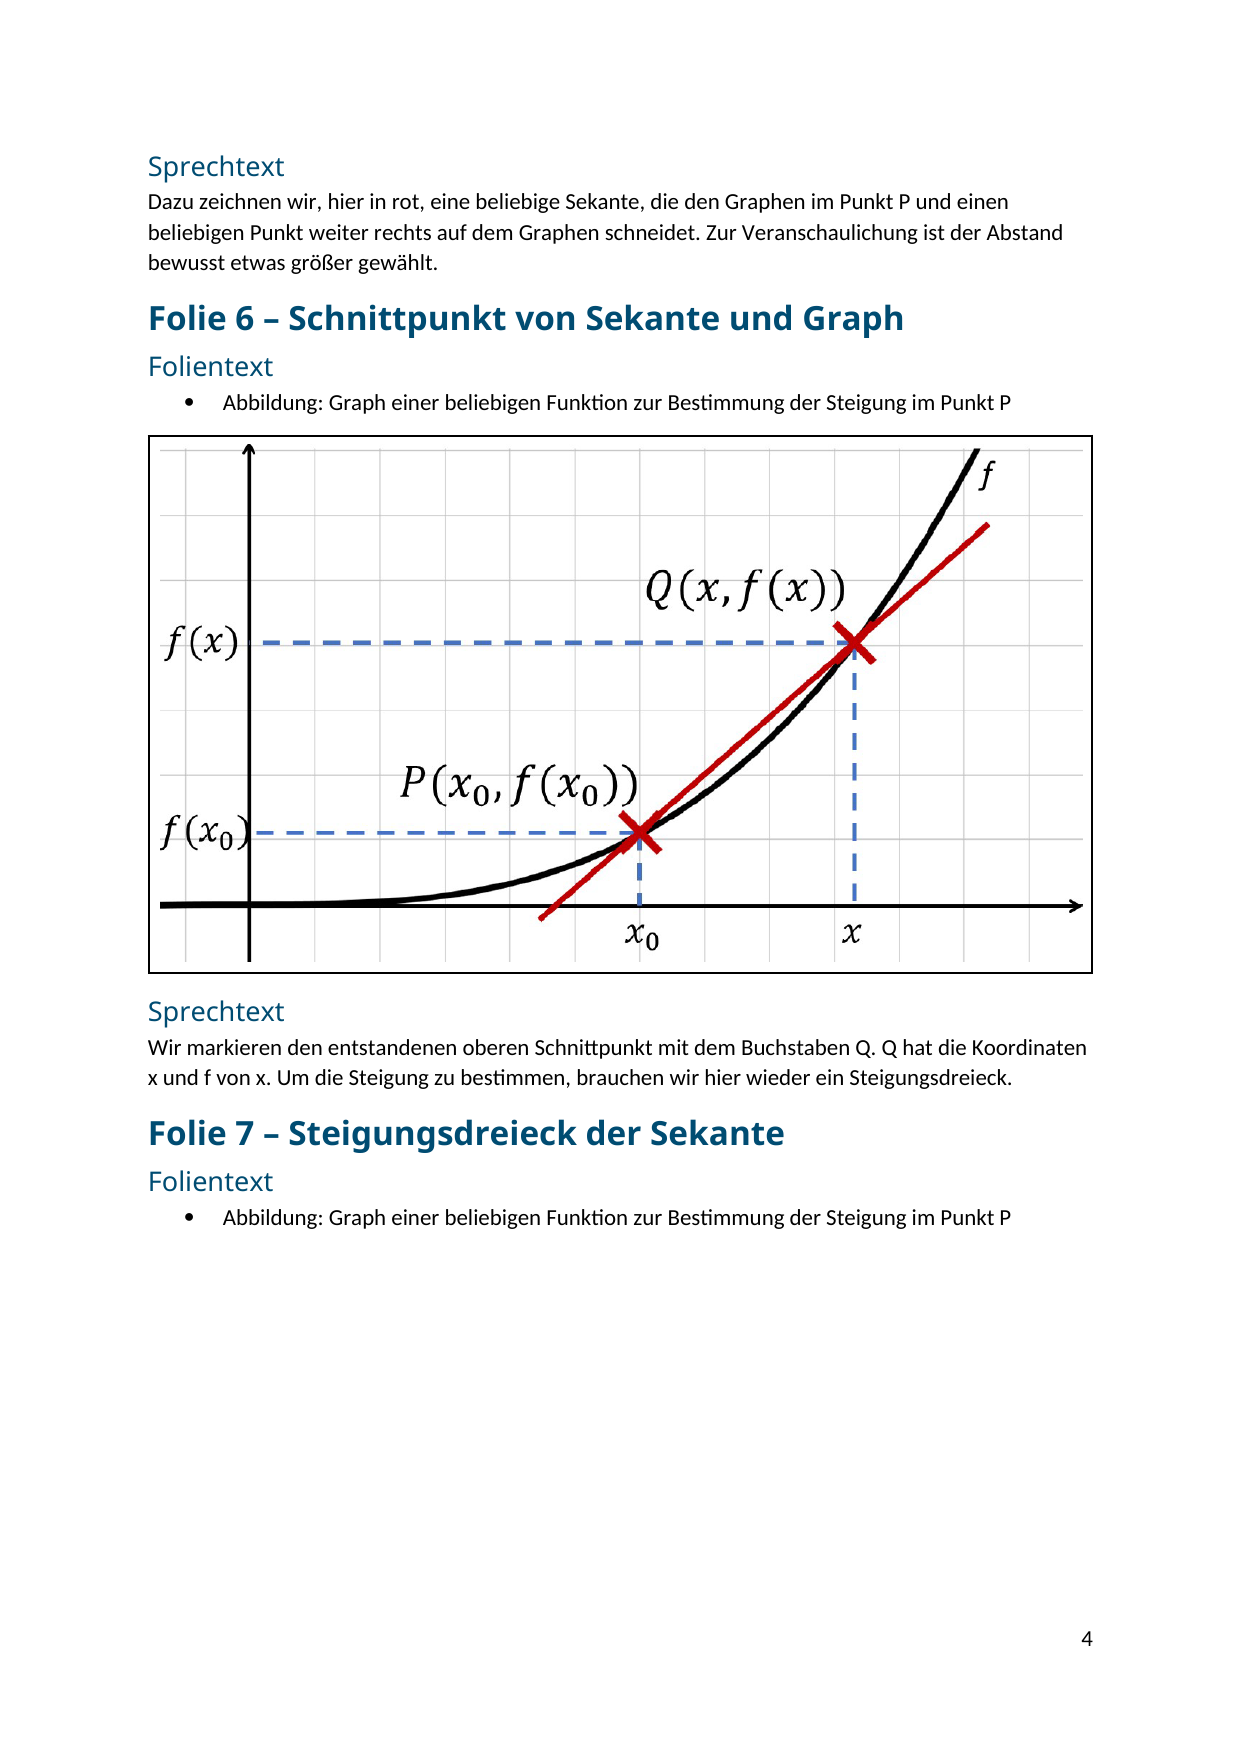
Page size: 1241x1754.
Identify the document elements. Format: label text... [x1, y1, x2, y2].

subtitle Sprechtext [148, 148, 1093, 184]
text Wir markieren den entstandenen oberen Schnittpunkt mit dem Buchstaben Q. Q hat die Koordinaten x und f von x. Um die Steigung zu bestimmen, brauchen wir hier wieder ein Steigungsdreieck. [148, 1033, 1093, 1091]
picture [150, 437, 1091, 972]
list Abbildung: Graph einer beliebigen Funktion zur Bestimmung der Steigung im Punkt P [185, 388, 1093, 416]
subtitle Folientext [148, 348, 1093, 385]
subtitle Folientext [148, 1163, 1093, 1200]
text Dazu zeichnen wir, hier in rot, eine beliebige Sekante, die den Graphen im Punkt P und einen beliebigen Punkt weiter rechts auf dem Graphen schneidet. Zur Veranschaulichung ist der Abstand bewusst etwas größer gewählt. [148, 187, 1093, 276]
subtitle Sprechtext [148, 993, 1093, 1030]
subtitle Folie 6 – Schnittpunkt von Sekante und Graph [148, 295, 1093, 340]
subtitle Folie 7 – Steigungsdreieck der Sekante [148, 1110, 1093, 1155]
list Abbildung: Graph einer beliebigen Funktion zur Bestimmung der Steigung im Punkt P [185, 1203, 1093, 1231]
